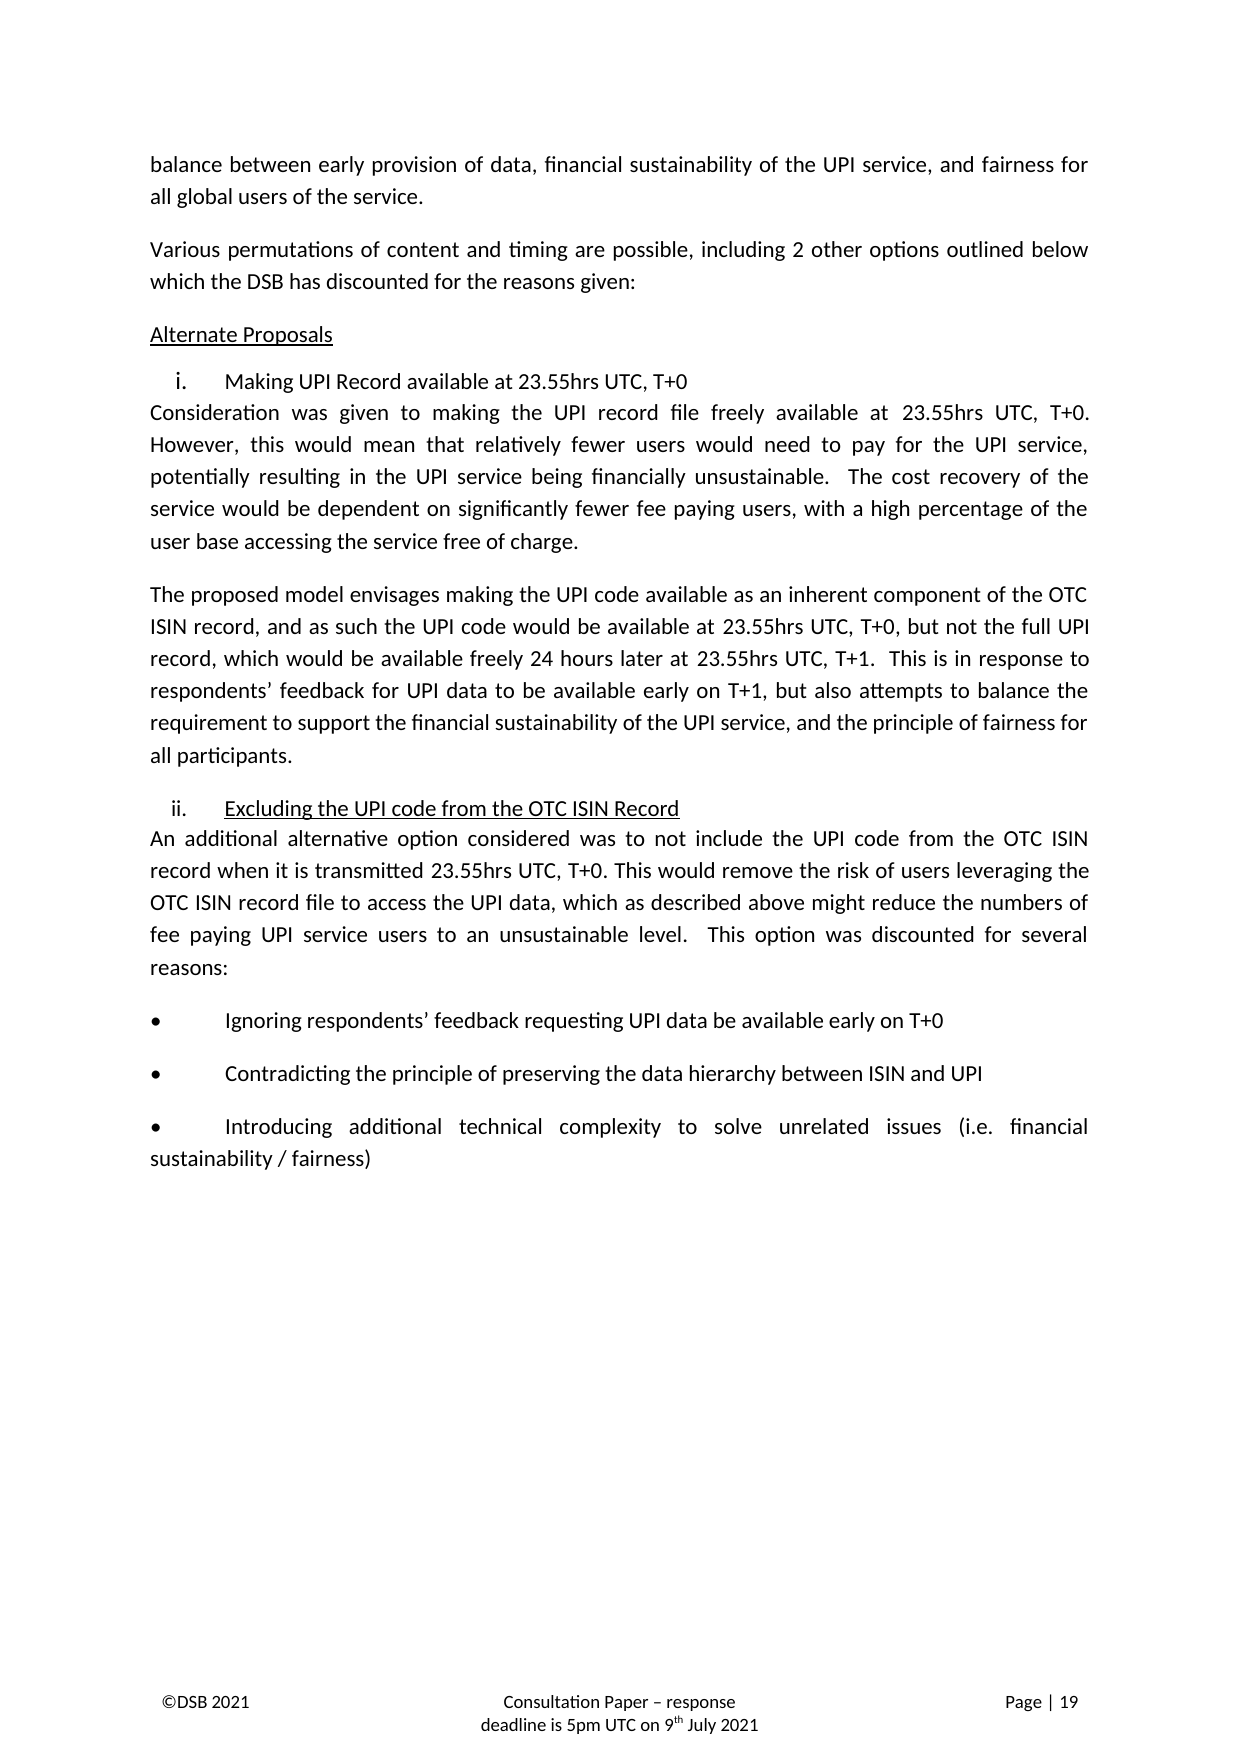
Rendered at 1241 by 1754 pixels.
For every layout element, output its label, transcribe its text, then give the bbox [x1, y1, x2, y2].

list Making UPI Record available at 23.55hrs UTC, T+0 [187, 365, 1090, 396]
text Alternate Proposals [150, 320, 1090, 348]
text • Ignoring respondents’ feedback requesting UPI data be available early on T+0 [150, 1006, 1090, 1034]
text Consideration was given to making the UPI record file freely available at 23.55hrs UTC, T+0. However, this would mean that relatively fewer users would need to pay for the UPI service, potentially resulting in the UPI service being financially unsustainable. The cost recovery of the service would be dependent on significantly fewer fee paying users, with a high percentage of the user base accessing the service free of charge. [150, 398, 1090, 555]
text The proposed model envisages making the UPI code available as an inherent component of the OTC ISIN record, and as such the UPI code would be available at 23.55hrs UTC, T+0, but not the full UPI record, which would be available freely 24 hours later at 23.55hrs UTC, T+1. This is in response to respondents’ feedback for UPI data to be available early on T+1, but also attempts to balance the requirement to support the financial sustainability of the UPI service, and the principle of fairness for all participants. [150, 580, 1090, 769]
text An additional alternative option considered was to not include the UPI code from the OTC ISIN record when it is transmitted 23.55hrs UTC, T+0. This would remove the risk of users leveraging the OTC ISIN record file to access the UPI data, which as described above might reduce the numbers of fee paying UPI service users to an unsustainable level. This option was discounted for several reasons: [150, 824, 1090, 981]
text • Introducing additional technical complexity to solve unrelated issues (i.e. financial sustainability / fairness) [150, 1112, 1090, 1172]
text • Contradicting the principle of preserving the data hierarchy between ISIN and UPI [150, 1059, 1090, 1087]
list Excluding the UPI code from the OTC ISIN Record [187, 794, 1090, 822]
text Various permutations of content and timing are possible, including 2 other options outlined below which the DSB has discounted for the reasons given: [150, 235, 1090, 295]
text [150, 150, 1090, 210]
